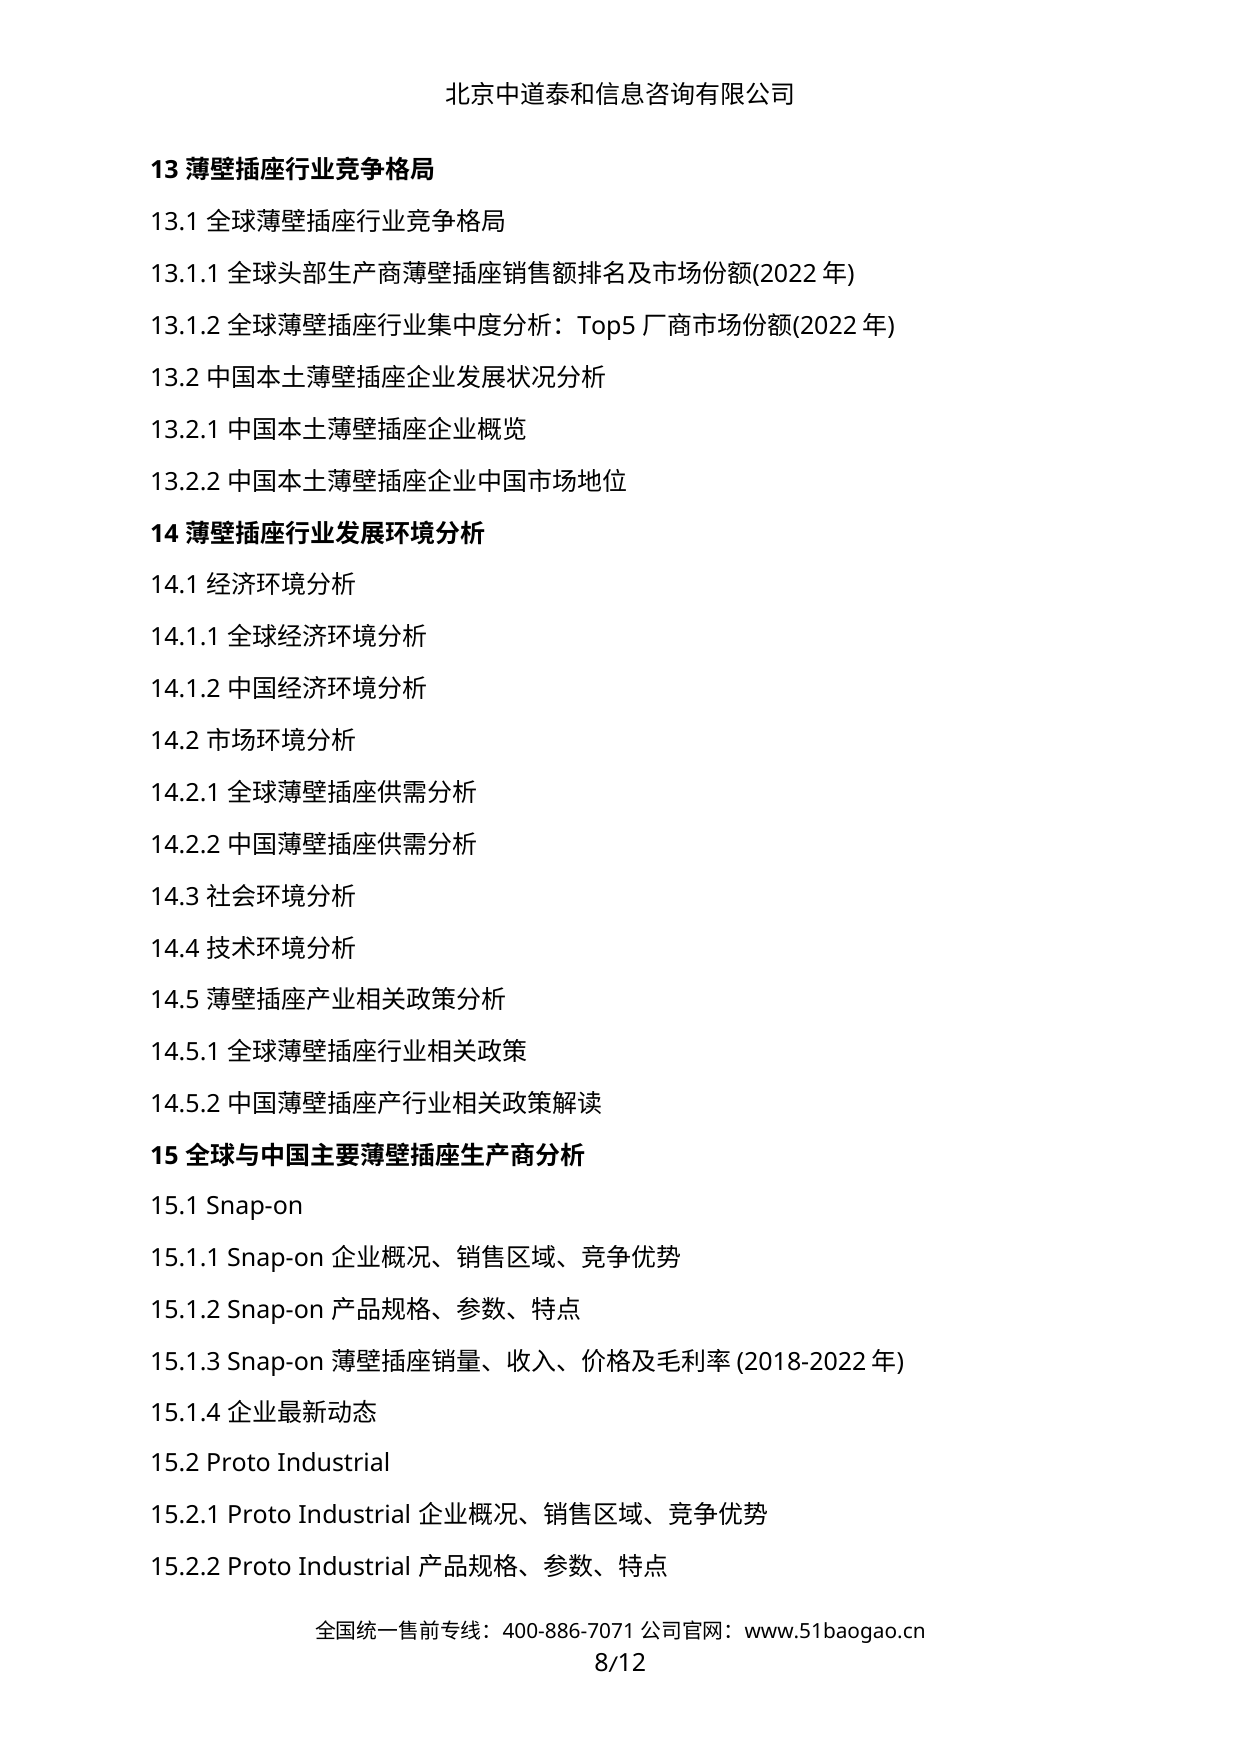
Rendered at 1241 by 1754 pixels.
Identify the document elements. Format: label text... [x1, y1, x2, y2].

text 15 全球与中国主要薄壁插座生产商分析 [150, 1136, 1090, 1172]
text 15.1.1 Snap-on 企业概况、销售区域、竞争优势 [150, 1237, 1090, 1273]
text 14 薄壁插座行业发展环境分析 [150, 513, 1090, 549]
text 13.1 全球薄壁插座行业竞争格局 [150, 202, 1090, 238]
text 13 薄壁插座行业竞争格局 [150, 150, 1090, 186]
text 15.1.4 企业最新动态 [150, 1393, 1090, 1429]
text 14.5 薄壁插座产业相关政策分析 [150, 980, 1090, 1016]
text 13.2.1 中国本土薄壁插座企业概览 [150, 409, 1090, 446]
text 15.2.1 Proto Industrial 企业概况、销售区域、竞争优势 [150, 1494, 1090, 1531]
text 14.1.1 全球经济环境分析 [150, 617, 1090, 653]
text 15.1 Snap-on [150, 1187, 1090, 1222]
text 14.1 经济环境分析 [150, 565, 1090, 601]
text 14.2.1 全球薄壁插座供需分析 [150, 772, 1090, 809]
text 14.5.1 全球薄壁插座行业相关政策 [150, 1032, 1090, 1068]
text 15.1.3 Snap-on 薄壁插座销量、收入、价格及毛利率 (2018-2022年) [150, 1341, 1090, 1377]
text 14.1.2 中国经济环境分析 [150, 669, 1090, 705]
text 15.1.2 Snap-on 产品规格、参数、特点 [150, 1289, 1090, 1325]
text 14.2 市场环境分析 [150, 721, 1090, 757]
text 13.1.1 全球头部生产商薄壁插座销售额排名及市场份额(2022年) [150, 254, 1090, 290]
text 15.2.2 Proto Industrial 产品规格、参数、特点 [150, 1546, 1090, 1582]
text 14.4 技术环境分析 [150, 928, 1090, 964]
text 13.1.2 全球薄壁插座行业集中度分析：Top5 厂商市场份额(2022年) [150, 306, 1090, 342]
text 14.3 社会环境分析 [150, 876, 1090, 912]
text 13.2.2 中国本土薄壁插座企业中国市场地位 [150, 461, 1090, 497]
text 15.2 Proto Industrial [150, 1445, 1090, 1479]
text 14.2.2 中国薄壁插座供需分析 [150, 824, 1090, 861]
text 13.2 中国本土薄壁插座企业发展状况分析 [150, 357, 1090, 394]
text 14.5.2 中国薄壁插座产行业相关政策解读 [150, 1084, 1090, 1120]
